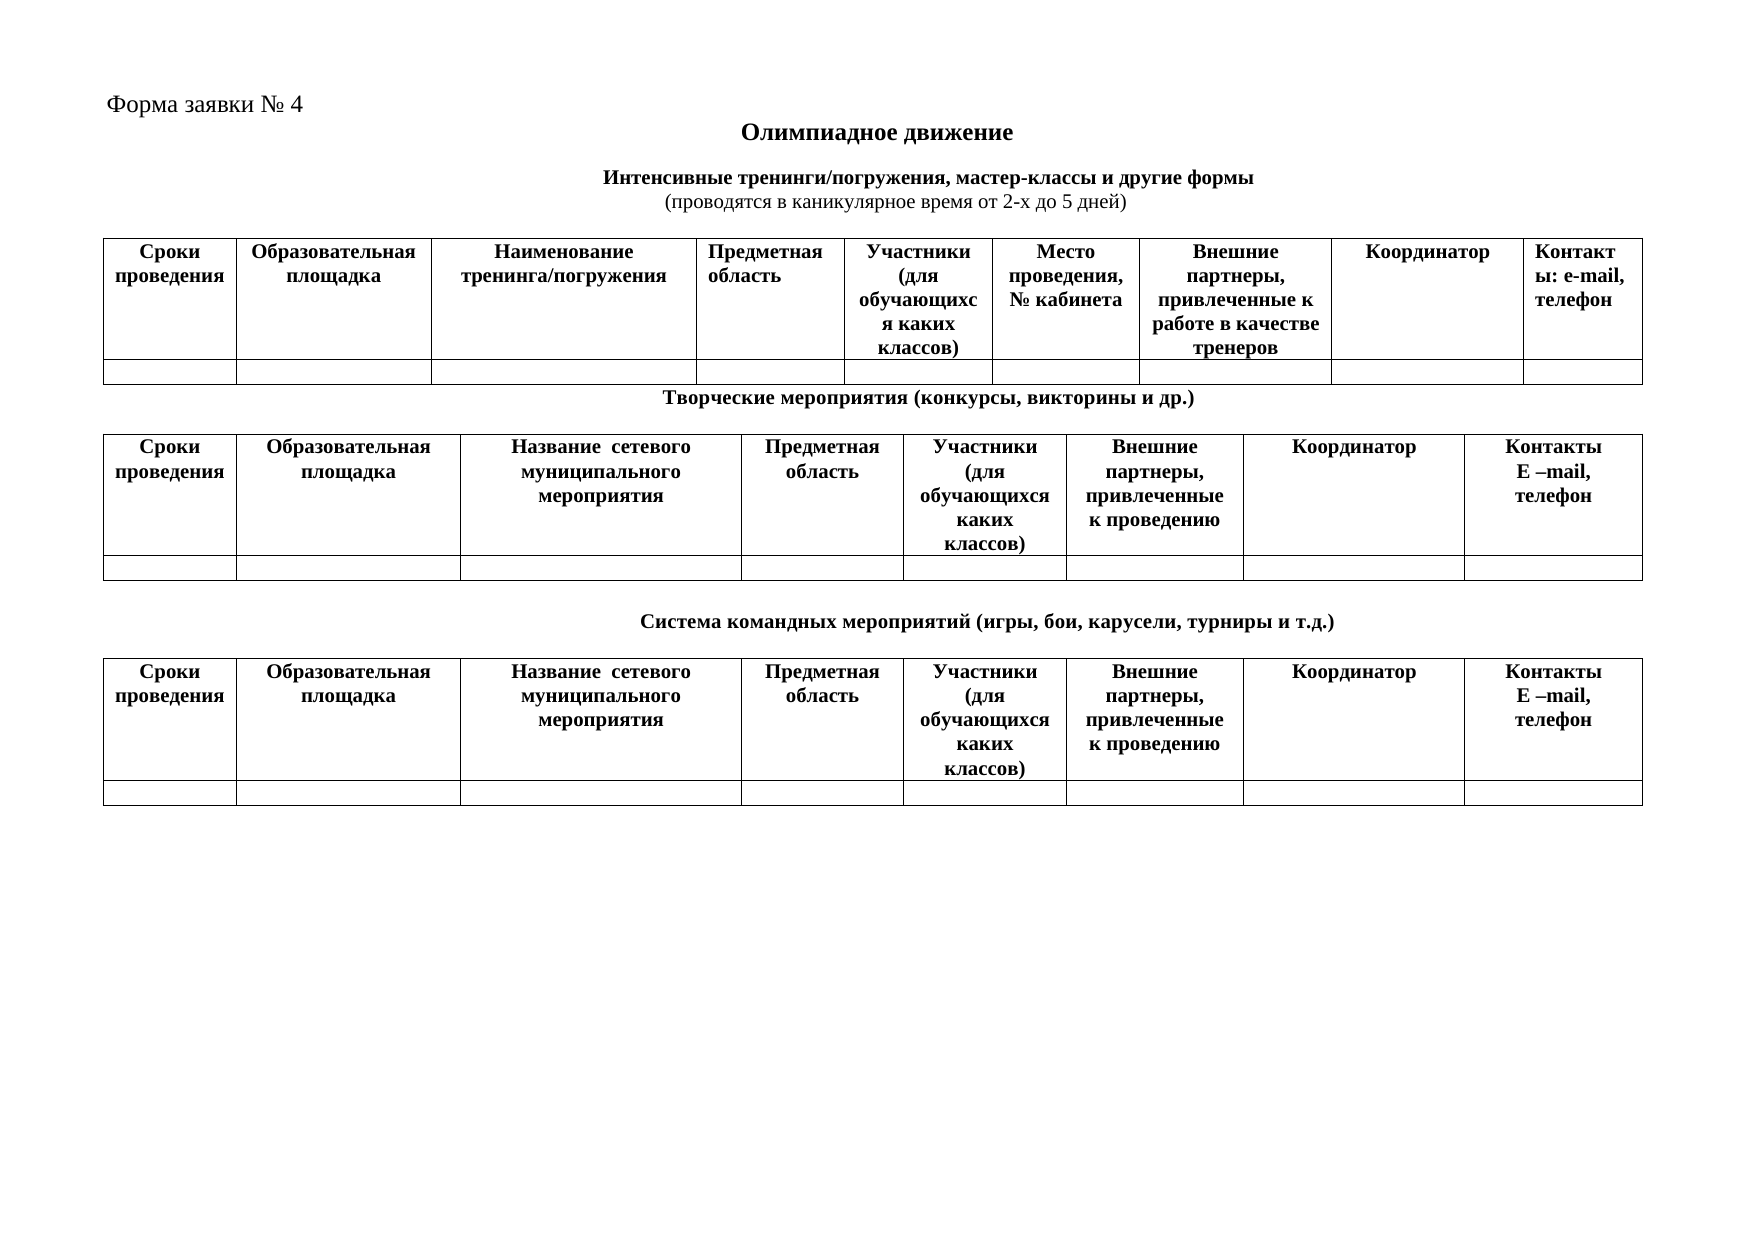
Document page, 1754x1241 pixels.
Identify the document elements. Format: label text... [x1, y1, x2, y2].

table_header Внешние партнеры, привлеченные к работе в качестве тренеров [1140, 239, 1331, 359]
table_cell [1067, 556, 1243, 580]
table_header Контакты: e-mail, телефон [1524, 239, 1642, 359]
table_cell [904, 781, 1066, 804]
text Форма заявки № 4 [106, 89, 1648, 117]
table_header Сроки проведения [104, 239, 236, 359]
list Система командных мероприятий (игры, бои, карусели, турниры и т.д.) [328, 608, 1648, 633]
table_cell [237, 360, 431, 384]
table_header Образовательная площадка [237, 435, 460, 555]
table_header Контакты E –mail, телефон [1465, 435, 1642, 555]
table_cell [104, 556, 236, 580]
table_cell [742, 781, 903, 804]
table_cell [1244, 781, 1464, 804]
table_cell [1465, 781, 1642, 804]
table_header Название сетевого муниципального мероприятия [461, 435, 741, 555]
text (проводятся в каникулярное время от 2-х до 5 дней) [144, 189, 1648, 213]
table_cell [461, 556, 741, 580]
table_header Участники (для обучающихся каких классов) [904, 659, 1066, 779]
table_header Координатор [1244, 435, 1464, 555]
table_cell [1524, 360, 1642, 384]
table_cell [1067, 781, 1243, 804]
table_cell [904, 556, 1066, 580]
table_cell [742, 556, 903, 580]
list Творческие мероприятия (конкурсы, викторины и др.) [210, 385, 1648, 409]
list Интенсивные тренинги/погружения, мастер-классы и другие формы [210, 165, 1648, 189]
table_cell [697, 360, 844, 384]
table_cell [1140, 360, 1331, 384]
table_header Участники (для обучающихся каких классов) [904, 435, 1066, 555]
table_header Сроки проведения [104, 435, 236, 555]
table_cell [432, 360, 696, 384]
table_cell [1244, 556, 1464, 580]
table_header Образовательная площадка [237, 239, 431, 359]
table_header Координатор [1332, 239, 1523, 359]
table_header Предметная область [742, 435, 903, 555]
table_header Участники (для обучающихся каких классов) [845, 239, 992, 359]
table_header Название сетевого муниципального мероприятия [461, 659, 741, 779]
table_cell [237, 781, 460, 804]
table_header Внешние партнеры, привлеченные к проведению [1067, 435, 1243, 555]
table_cell [845, 360, 992, 384]
table_cell [237, 556, 460, 580]
table_header Место проведения, № кабинета [993, 239, 1139, 359]
table_header Образовательная площадка [237, 659, 460, 779]
table_header Предметная область [697, 239, 844, 359]
table_header Контакты E –mail, телефон [1465, 659, 1642, 779]
table_cell [1332, 360, 1523, 384]
table_header Сроки проведения [104, 659, 236, 779]
table_header Внешние партнеры, привлеченные к проведению [1067, 659, 1243, 779]
table_header Наименование тренинга/погружения [432, 239, 696, 359]
table_header Предметная область [742, 659, 903, 779]
table_cell [1465, 556, 1642, 580]
text Олимпиадное движение [106, 117, 1648, 146]
table_header Координатор [1244, 659, 1464, 779]
table_cell [104, 781, 236, 804]
table_cell [104, 360, 236, 384]
table_cell [461, 781, 741, 804]
table_cell [993, 360, 1139, 384]
